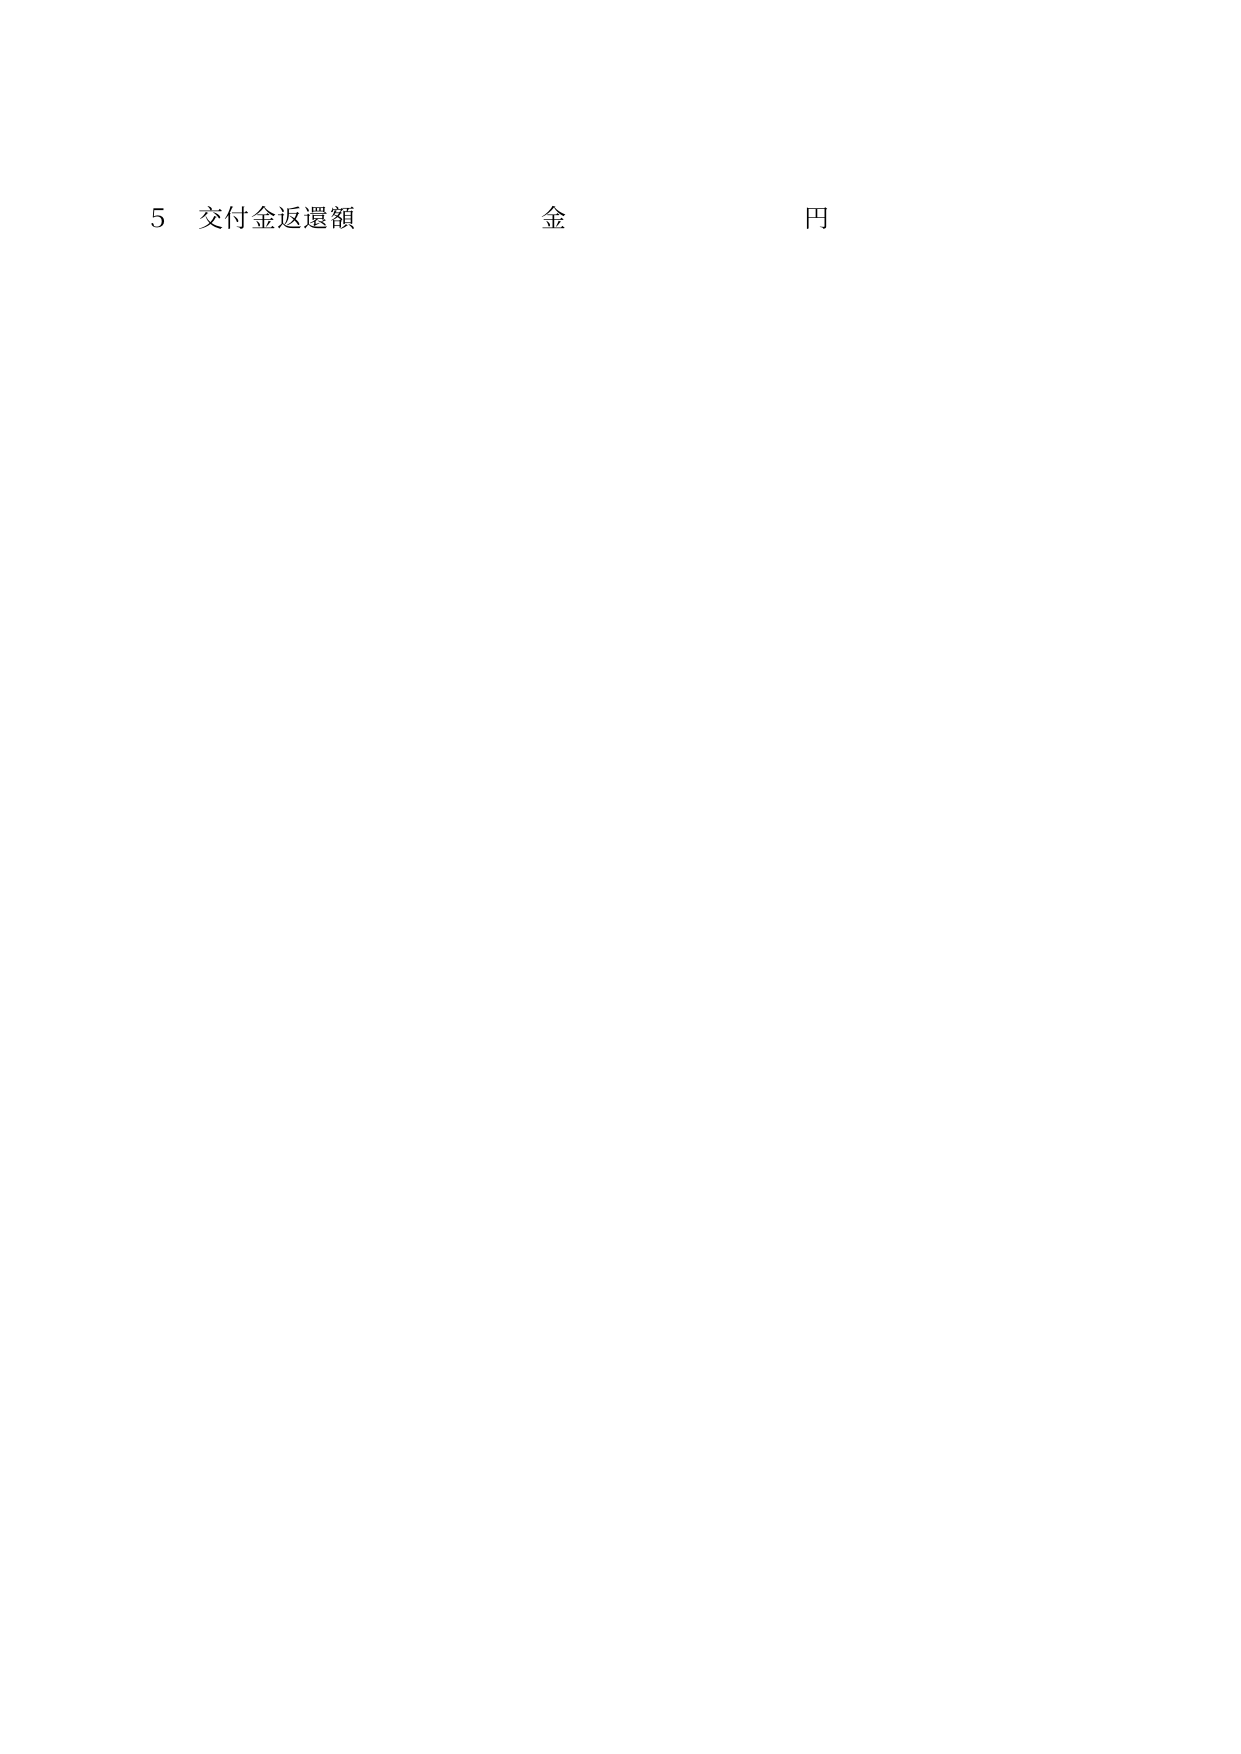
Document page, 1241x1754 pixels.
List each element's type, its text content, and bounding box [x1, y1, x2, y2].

text ５ 交付金返還額 金 円 [119, 182, 1121, 250]
